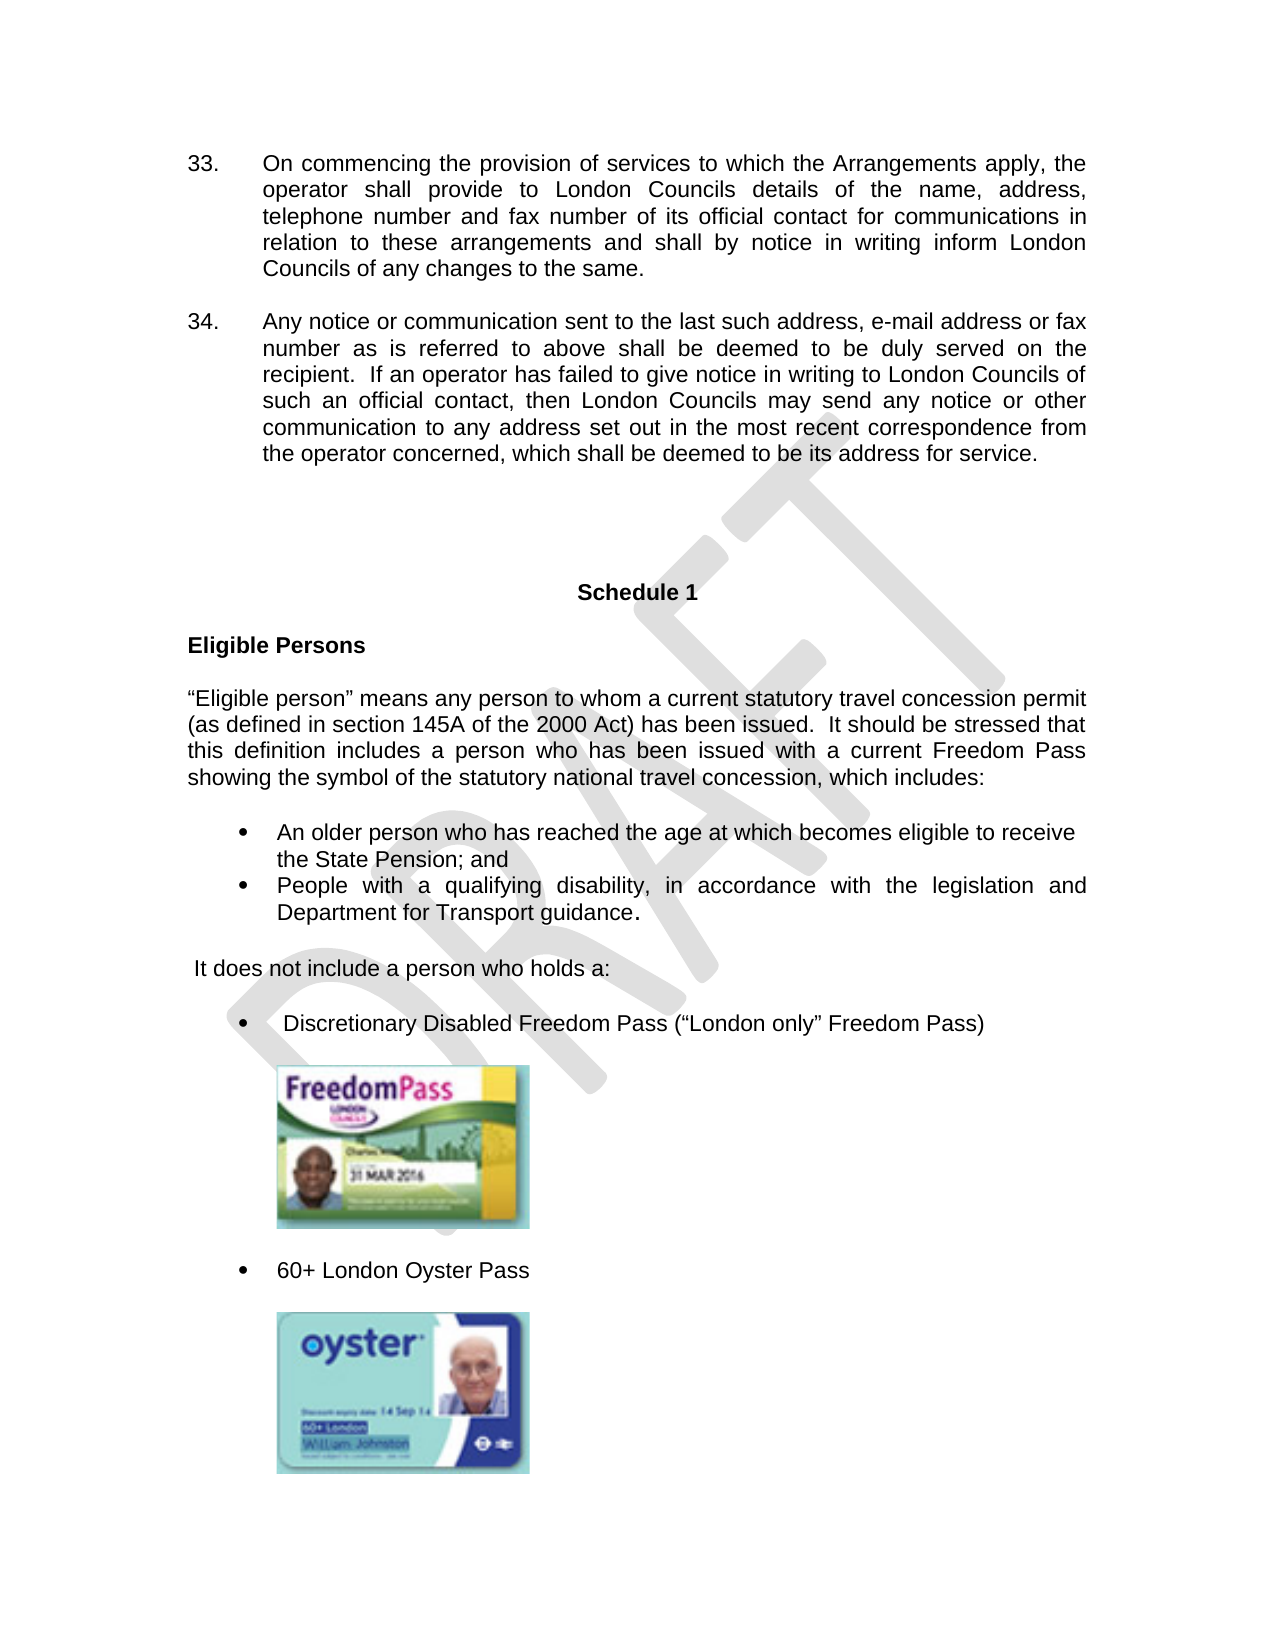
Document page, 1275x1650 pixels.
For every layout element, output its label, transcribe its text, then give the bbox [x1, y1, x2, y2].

text It does not include a person who holds a: [187, 954, 1087, 981]
text Eligible Persons [187, 632, 1087, 658]
list Discretionary Disabled Freedom Pass (“London only” Freedom Pass) [239, 1010, 1087, 1036]
text Schedule 1 [187, 579, 1087, 606]
picture [276, 1312, 530, 1474]
list 60+ London Oyster Pass [239, 1257, 1087, 1284]
text 34. Any notice or communication sent to the last such address, e-mail address or fax number as is referred to above shall be deemed to be duly served on the recipient. If an operator has failed to give notice in writing to London Councils of such an official contact, then London Councils may send any notice or other communication to any address set out in the most recent correspondence from the operator concerned, which shall be deemed to be its address for service. [187, 308, 1087, 466]
list An older person who has reached the age at which becomes eligible to receive the State Pension; and [239, 819, 1087, 872]
picture [276, 1065, 530, 1229]
text “Eligible person” means any person to whom a current statutory travel concession permit (as defined in section 145A of the 2000 Act) has been issued. It should be stressed that this definition includes a person who has been issued with a current Freedom Pass showing the symbol of the statutory national travel concession, which includes: [187, 685, 1087, 790]
text 33. On commencing the provision of services to which the Arrangements apply, the operator shall provide to London Councils details of the name, address, telephone number and fax number of its official contact for communications in relation to these arrangements and shall by notice in writing inform London Councils of any changes to the same. [187, 150, 1087, 282]
list People with a qualifying disability, in accordance with the legislation and Department for Transport guidance. [239, 872, 1087, 925]
